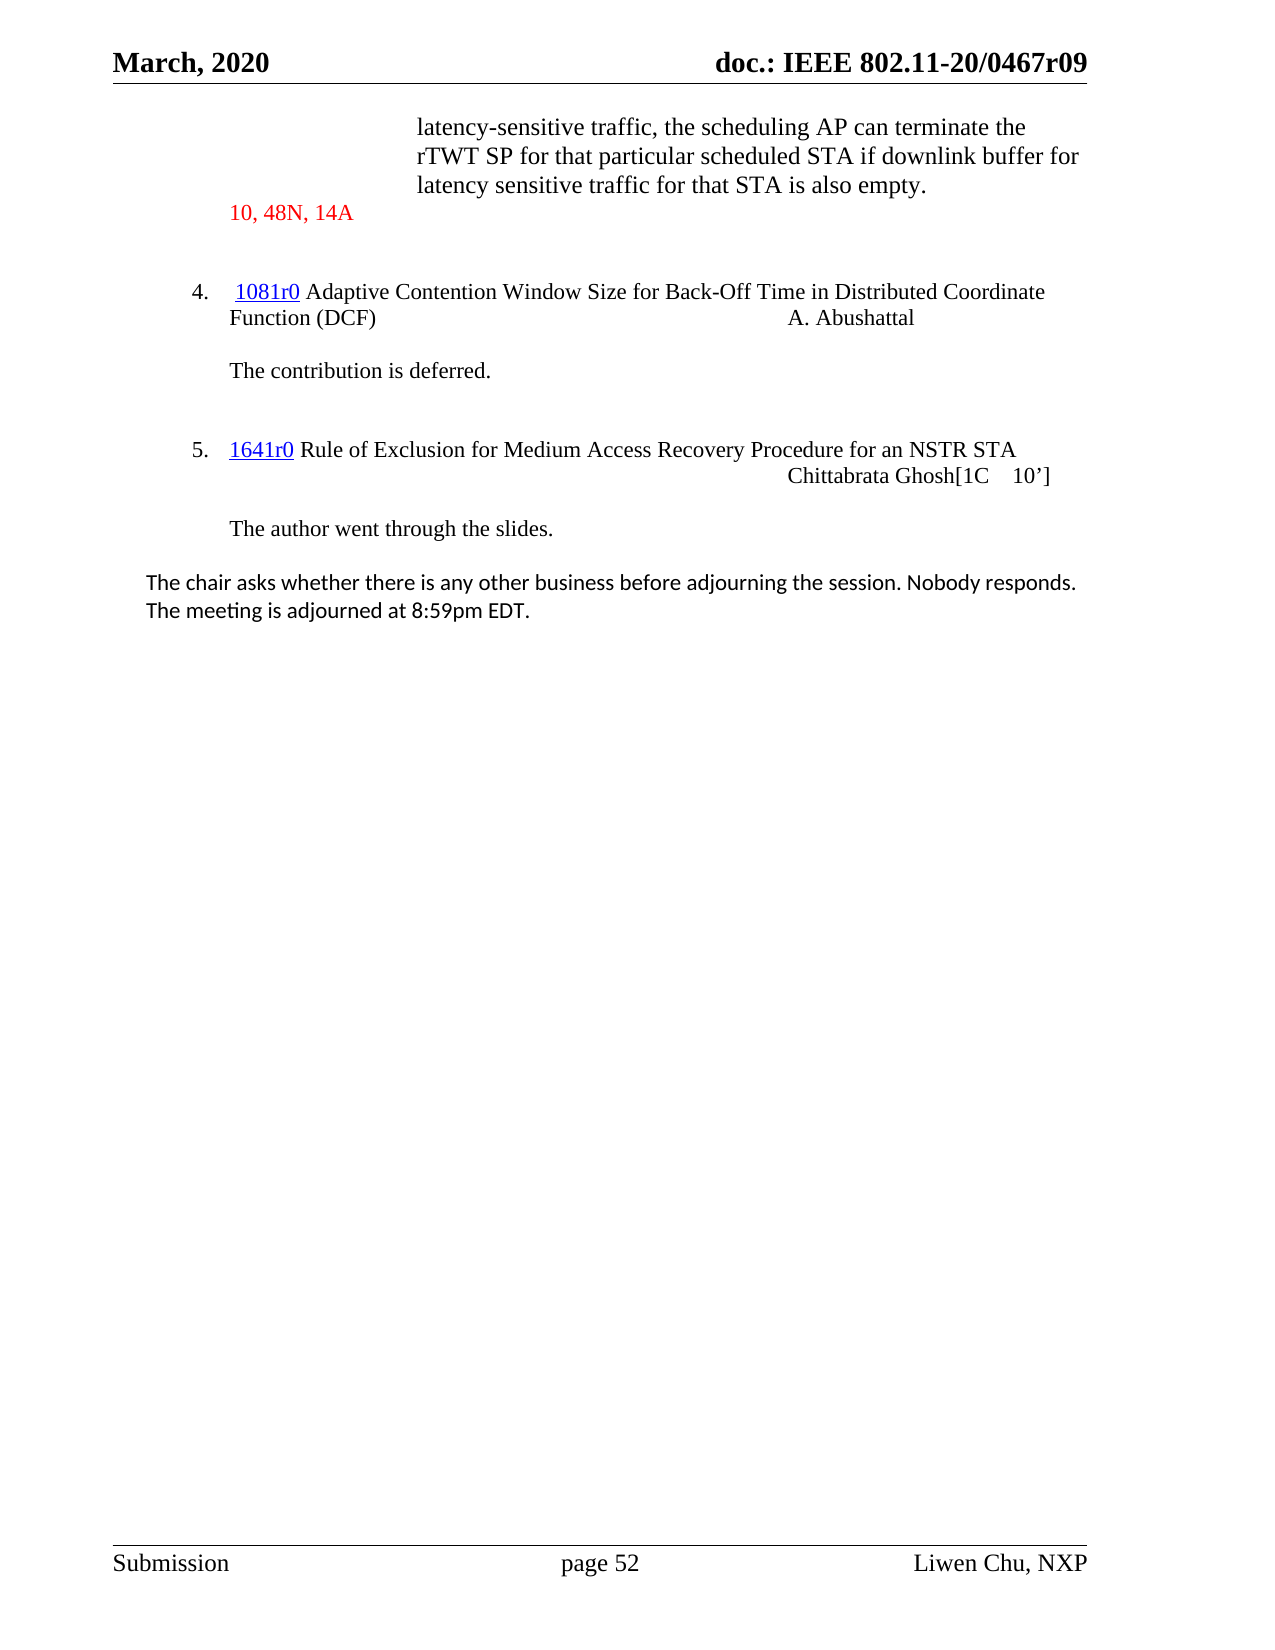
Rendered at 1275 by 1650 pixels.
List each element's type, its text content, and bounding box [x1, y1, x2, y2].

list 1641r0 Rule of Exclusion for Medium Access Recovery Procedure for an NSTR STA Chittabrata Ghosh[1C 10’] [192, 436, 1087, 489]
list The contribution is deferred. [229, 357, 1087, 383]
list The author went through the slides. [229, 515, 1087, 541]
list 1081r0 Adaptive Contention Window Size for Back-Off Time in Distributed Coordinate Function (DCF) A. Abushattal [192, 278, 1087, 331]
list 10, 48N, 14A [229, 199, 1087, 225]
text The meeting is adjourned at 8:59pm EDT. [146, 596, 1087, 624]
text The chair asks whether there is any other business before adjourning the session. Nobody responds. [146, 568, 1087, 596]
